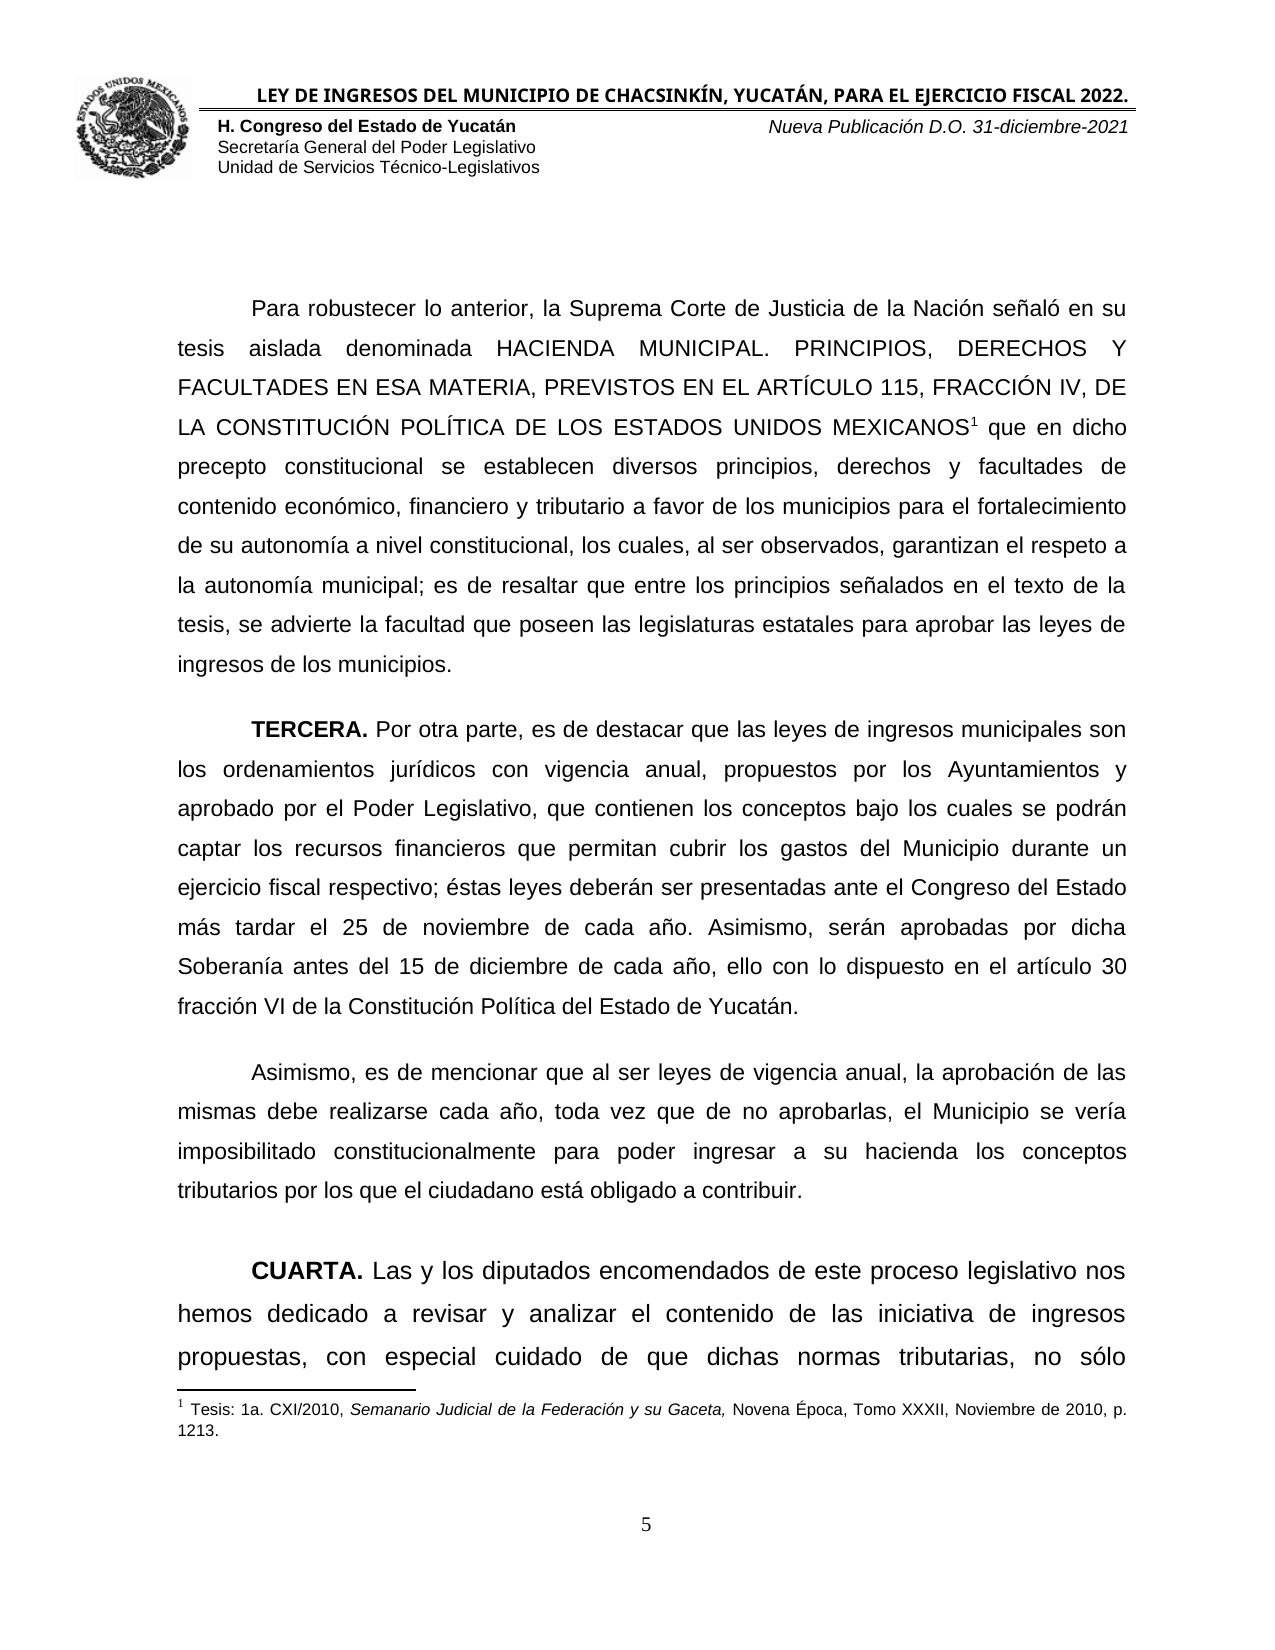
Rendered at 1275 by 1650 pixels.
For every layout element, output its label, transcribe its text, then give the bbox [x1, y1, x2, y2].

text Para robustecer lo anterior, la Suprema Corte de Justicia de la Nación señaló en su tesis aislada denominada HACIENDA MUNICIPAL. PRINCIPIOS, DERECHOS Y FACULTADES EN ESA MATERIA, PREVISTOS EN EL ARTÍCULO 115, FRACCIÓN IV, DE LA CONSTITUCIÓN POLÍTICA DE LOS ESTADOS UNIDOS MEXICANOS que en dicho precepto constitucional se establecen diversos principios, derechos y facultades de contenido económico, financiero y tributario a favor de los municipios para el fortalecimiento de su autonomía a nivel constitucional, los cuales, al ser observados, garantizan el respeto a la autonomía municipal; es de resaltar que entre los principios señalados en el texto de la tesis, se advierte la facultad que poseen las legislaturas estatales para aprobar las leyes de ingresos de los municipios. [177, 295, 1127, 677]
text TERCERA. Por otra parte, es de destacar que las leyes de ingresos municipales son los ordenamientos jurídicos con vigencia anual, propuestos por los Ayuntamientos y aprobado por el Poder Legislativo, que contienen los conceptos bajo los cuales se podrán captar los recursos financieros que permitan cubrir los gastos del Municipio durante un ejercicio fiscal respectivo; éstas leyes deberán ser presentadas ante el Congreso del Estado más tardar el 25 de noviembre de cada año. Asimismo, serán aprobadas por dicha Soberanía antes del 15 de diciembre de cada año, ello con lo dispuesto en el artículo 30 fracción VI de la Constitución Política del Estado de Yucatán. [177, 716, 1127, 1019]
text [177, 1256, 1127, 1371]
text Asimismo, es de mencionar que al ser leyes de vigencia anual, la aprobación de las mismas debe realizarse cada año, toda vez que de no aprobarlas, el Municipio se vería imposibilitado constitucionalmente para poder ingresar a su hacienda los conceptos tributarios por los que el ciudadano está obligado a contribuir. [177, 1059, 1127, 1203]
